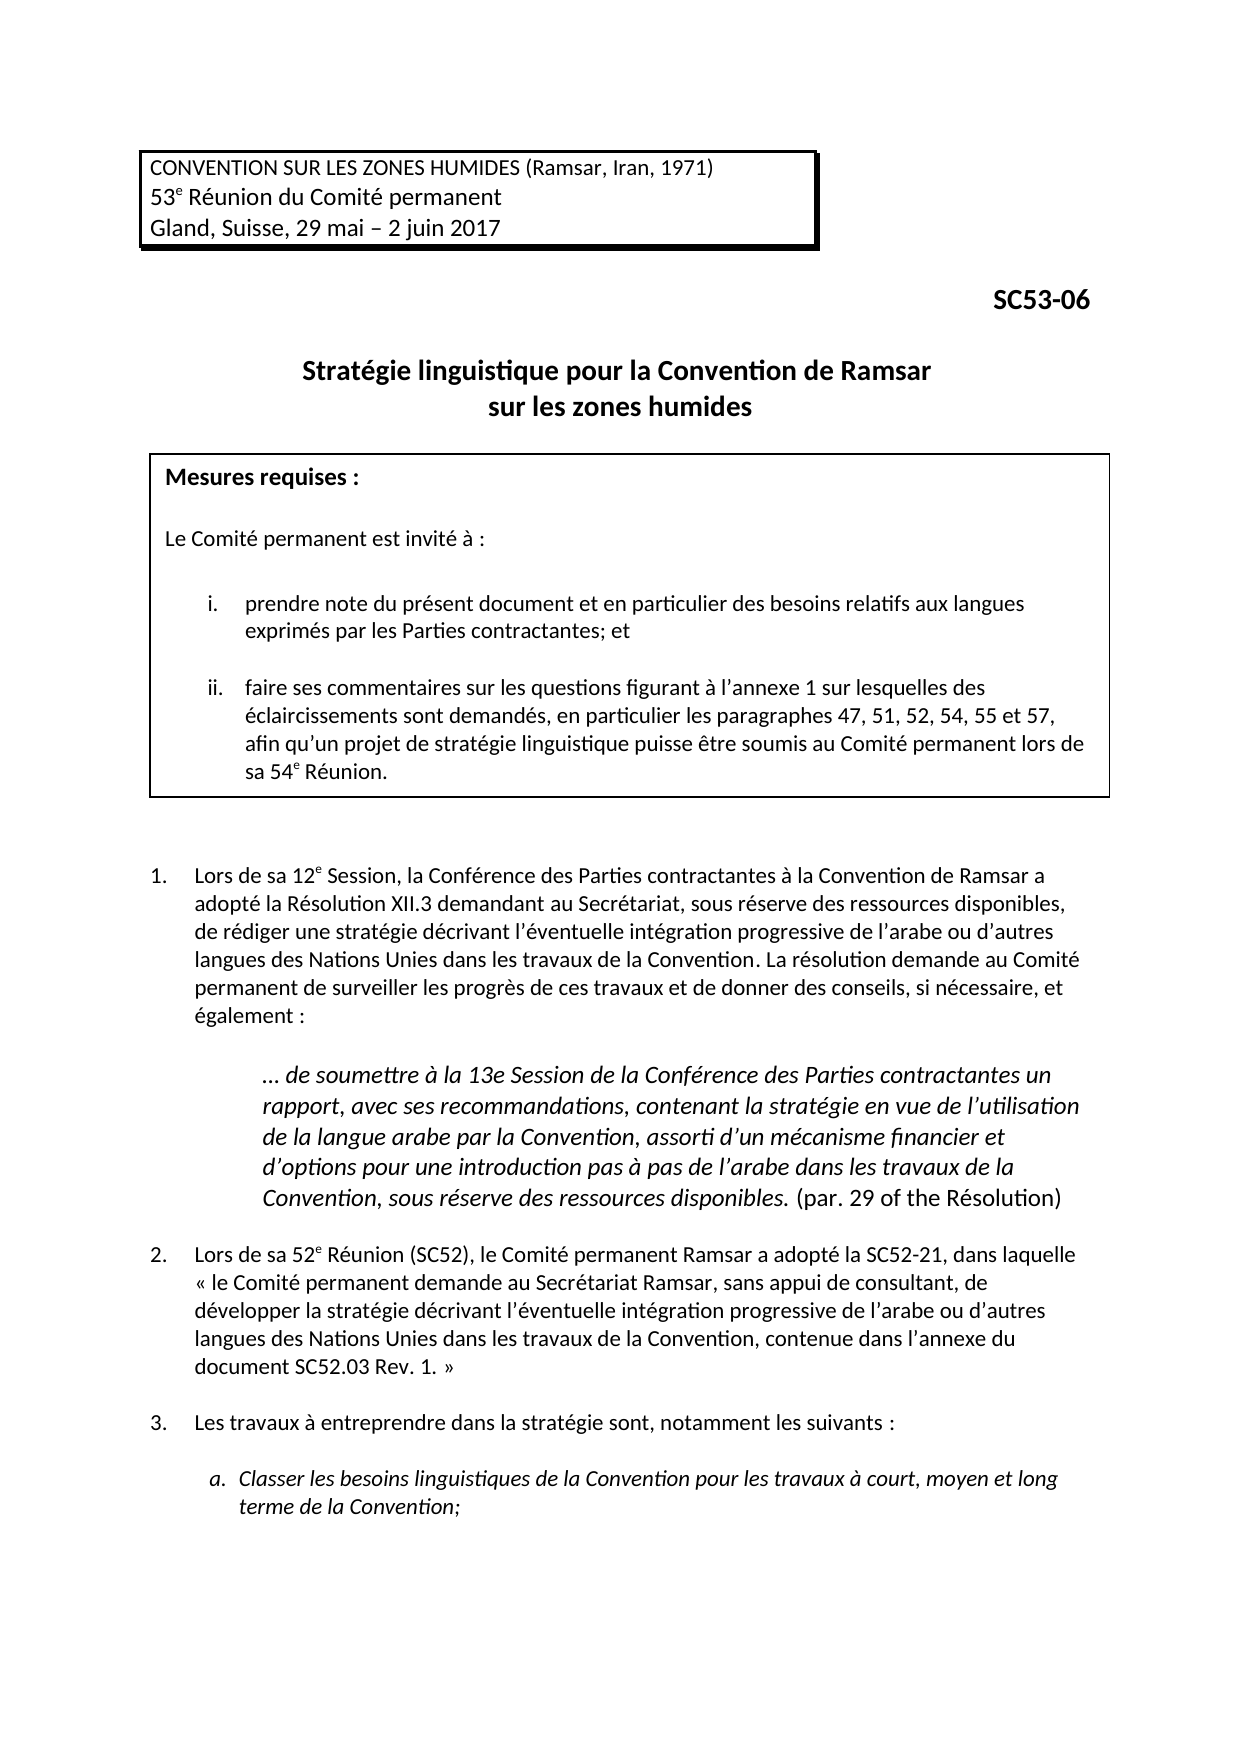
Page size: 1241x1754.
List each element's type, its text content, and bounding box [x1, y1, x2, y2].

text SC53-06 [150, 281, 1090, 317]
text … de soumettre à la 13e Session de la Conférence des Parties contractantes un rapport, avec ses recommandations, contenant la stratégie en vue de l’utilisation de la langue arabe par la Convention, assorti d’un mécanisme financier et d’options pour une introduction pas à pas de l’arabe dans les travaux de la Convention, sous réserve des ressources disponibles. (par. 29 of the Résolution) [262, 1060, 1090, 1212]
list Classer les besoins linguistiques de la Convention pour les travaux à court, moyen et long terme de la Convention; [209, 1464, 1090, 1521]
text Stratégie linguistique pour la Convention de Ramsar sur les zones humides [150, 352, 1090, 423]
text 53e Réunion du Comité permanent [142, 178, 814, 208]
text Gland, Suisse, 29 mai – 2 juin 2017 [142, 208, 814, 244]
list Lors de sa 52e Réunion (SC52), le Comité permanent Ramsar a adopté la SC52-21, dans laquelle « le Comité permanent demande au Secrétariat Ramsar, sans appui de consultant, de développer la stratégie décrivant l’éventuelle intégration progressive de l’arabe ou d’autres langues des Nations Unies dans les travaux de la Convention, contenue dans l’annexe du document SC52.03 Rev. 1. » [150, 1240, 1090, 1380]
list Lors de sa 12e Session, la Conférence des Parties contractantes à la Convention de Ramsar a adopté la Résolution XII.3 demandant au Secrétariat, sous réserve des ressources disponibles, de rédiger une stratégie décrivant l’éventuelle intégration progressive de l’arabe ou d’autres langues des Nations Unies dans les travaux de la Convention. La résolution demande au Comité permanent de surveiller les progrès de ces travaux et de donner des conseils, si nécessaire, et également : [150, 861, 1090, 1029]
list Les travaux à entreprendre dans la stratégie sont, notamment les suivants : [150, 1408, 1090, 1436]
text CONVENTION SUR LES ZONES HUMIDES (Ramsar, Iran, 1971) [142, 153, 814, 178]
